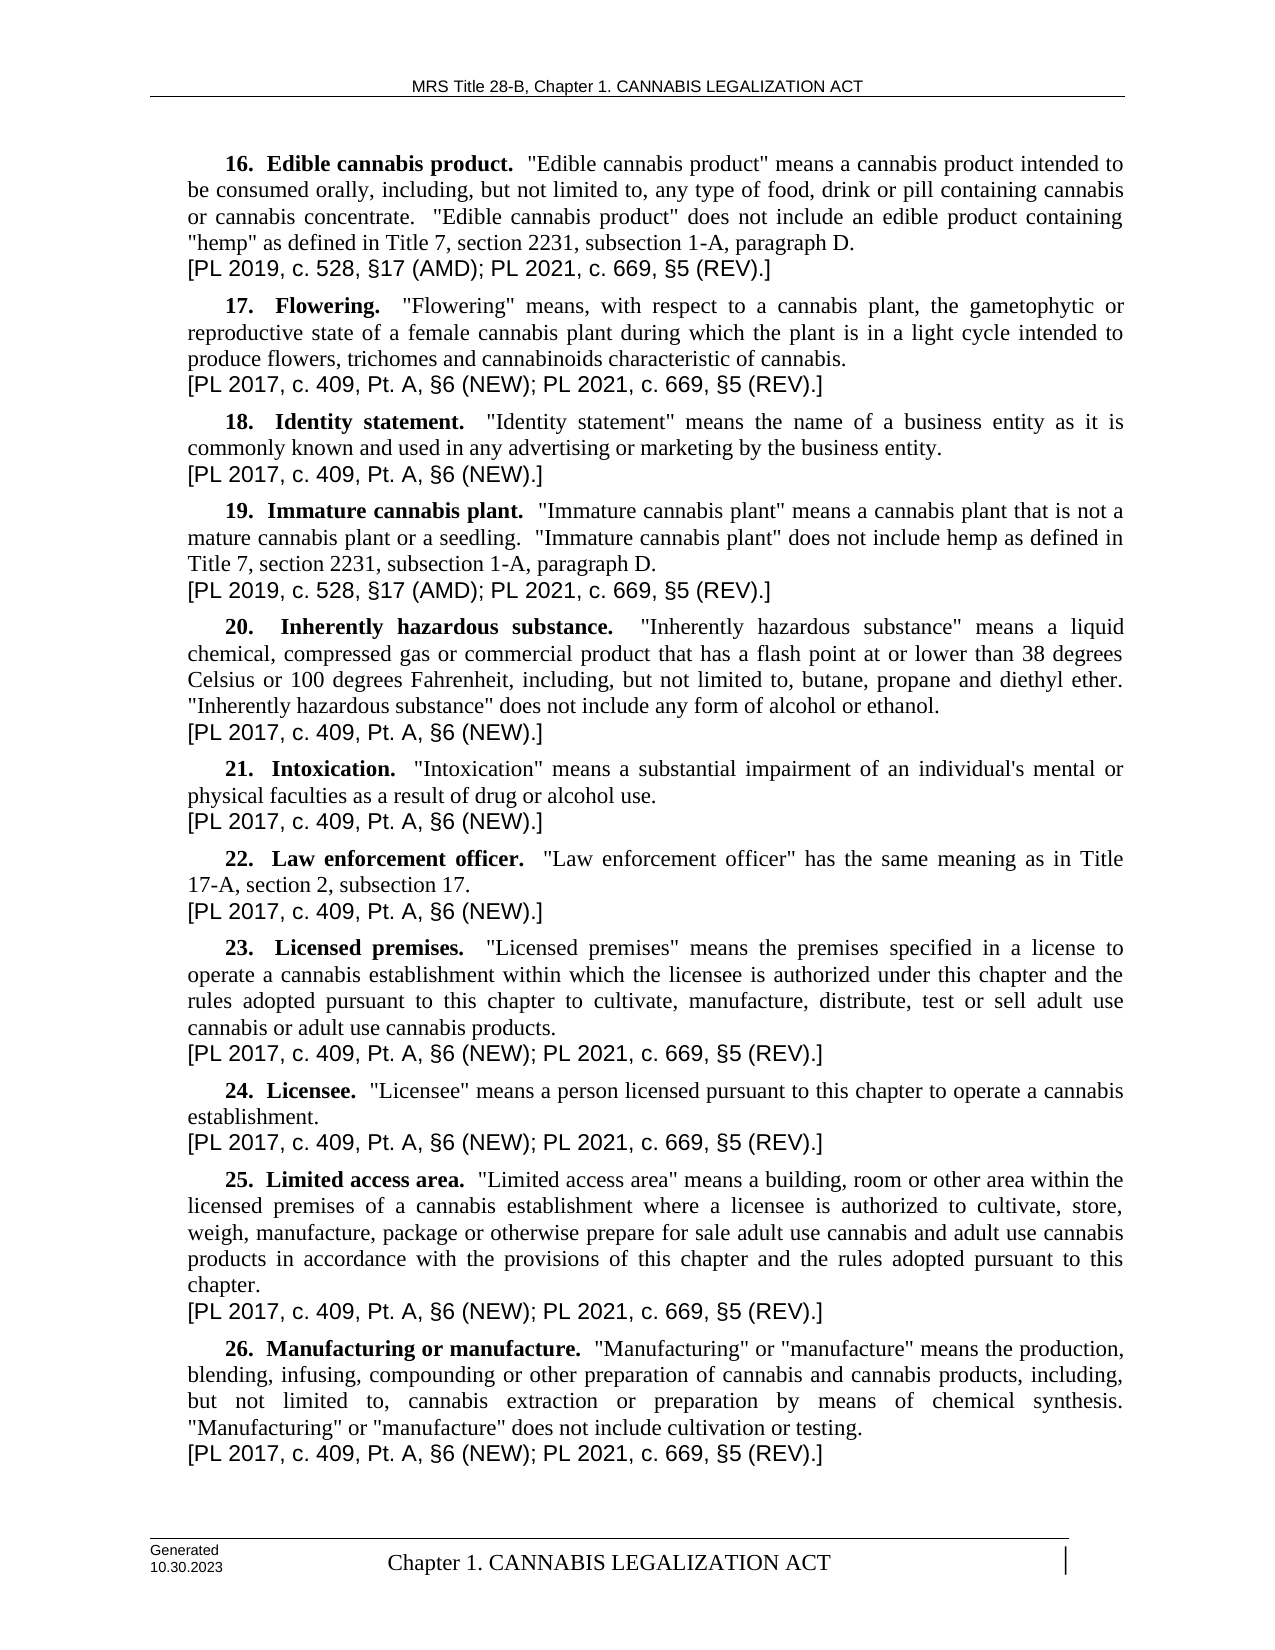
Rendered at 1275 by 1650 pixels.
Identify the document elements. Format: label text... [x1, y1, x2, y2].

text 26. Manufacturing or manufacture. "Manufacturing" or "manufacture" means the production, blending, infusing, compounding or other preparation of cannabis and cannabis products, including, but not limited to, cannabis extraction or preparation by means of chemical synthesis. "Manufacturing" or "manufacture" does not include cultivation or testing. [187, 1335, 1125, 1440]
text 18. Identity statement. "Identity statement" means the name of a business entity as it is commonly known and used in any advertising or marketing by the business entity. [187, 408, 1125, 461]
text [PL 2017, c. 409, Pt. A, §6 (NEW).] [187, 808, 1125, 834]
text [PL 2017, c. 409, Pt. A, §6 (NEW).] [187, 898, 1125, 924]
text 25. Limited access area. "Limited access area" means a building, room or other area within the licensed premises of a cannabis establishment where a licensee is authorized to cultivate, store, weigh, manufacture, package or otherwise prepare for sale adult use cannabis and adult use cannabis products in accordance with the provisions of this chapter and the rules adopted pursuant to this chapter. [187, 1166, 1125, 1298]
text [PL 2019, c. 528, §17 (AMD); PL 2021, c. 669, §5 (REV).] [187, 255, 1125, 282]
text 17. Flowering. "Flowering" means, with respect to a cannabis plant, the gametophytic or reproductive state of a female cannabis plant during which the plant is in a light cycle intended to produce flowers, trichomes and cannabinoids characteristic of cannabis. [187, 292, 1125, 371]
text 22. Law enforcement officer. "Law enforcement officer" has the same meaning as in Title 17‑A, section 2, subsection 17. [187, 845, 1125, 898]
text 20. Inherently hazardous substance. "Inherently hazardous substance" means a liquid chemical, compressed gas or commercial product that has a flash point at or lower than 38 degrees Celsius or 100 degrees Fahrenheit, including, but not limited to, butane, propane and diethyl ether. "Inherently hazardous substance" does not include any form of alcohol or ethanol. [187, 613, 1125, 719]
text [PL 2017, c. 409, Pt. A, §6 (NEW); PL 2021, c. 669, §5 (REV).] [187, 1440, 1125, 1466]
text 19. Immature cannabis plant. "Immature cannabis plant" means a cannabis plant that is not a mature cannabis plant or a seedling. "Immature cannabis plant" does not include hemp as defined in Title 7, section 2231, subsection 1‑A, paragraph D. [187, 497, 1125, 577]
text 21. Intoxication. "Intoxication" means a substantial impairment of an individual's mental or physical faculties as a result of drug or alcohol use. [187, 756, 1125, 808]
text [PL 2017, c. 409, Pt. A, §6 (NEW).] [187, 461, 1125, 487]
text [PL 2017, c. 409, Pt. A, §6 (NEW); PL 2021, c. 669, §5 (REV).] [187, 1298, 1125, 1324]
text [PL 2019, c. 528, §17 (AMD); PL 2021, c. 669, §5 (REV).] [187, 577, 1125, 603]
text 23. Licensed premises. "Licensed premises" means the premises specified in a license to operate a cannabis establishment within which the licensee is authorized under this chapter and the rules adopted pursuant to this chapter to cultivate, manufacture, distribute, test or sell adult use cannabis or adult use cannabis products. [187, 934, 1125, 1040]
text 24. Licensee. "Licensee" means a person licensed pursuant to this chapter to operate a cannabis establishment. [187, 1077, 1125, 1129]
text 16. Edible cannabis product. "Edible cannabis product" means a cannabis product intended to be consumed orally, including, but not limited to, any type of food, drink or pill containing cannabis or cannabis concentrate. "Edible cannabis product" does not include an edible product containing "hemp" as defined in Title 7, section 2231, subsection 1‑A, paragraph D. [187, 150, 1125, 255]
text [PL 2017, c. 409, Pt. A, §6 (NEW).] [187, 719, 1125, 745]
text [PL 2017, c. 409, Pt. A, §6 (NEW); PL 2021, c. 669, §5 (REV).] [187, 1040, 1125, 1066]
text [PL 2017, c. 409, Pt. A, §6 (NEW); PL 2021, c. 669, §5 (REV).] [187, 371, 1125, 398]
text [PL 2017, c. 409, Pt. A, §6 (NEW); PL 2021, c. 669, §5 (REV).] [187, 1129, 1125, 1156]
